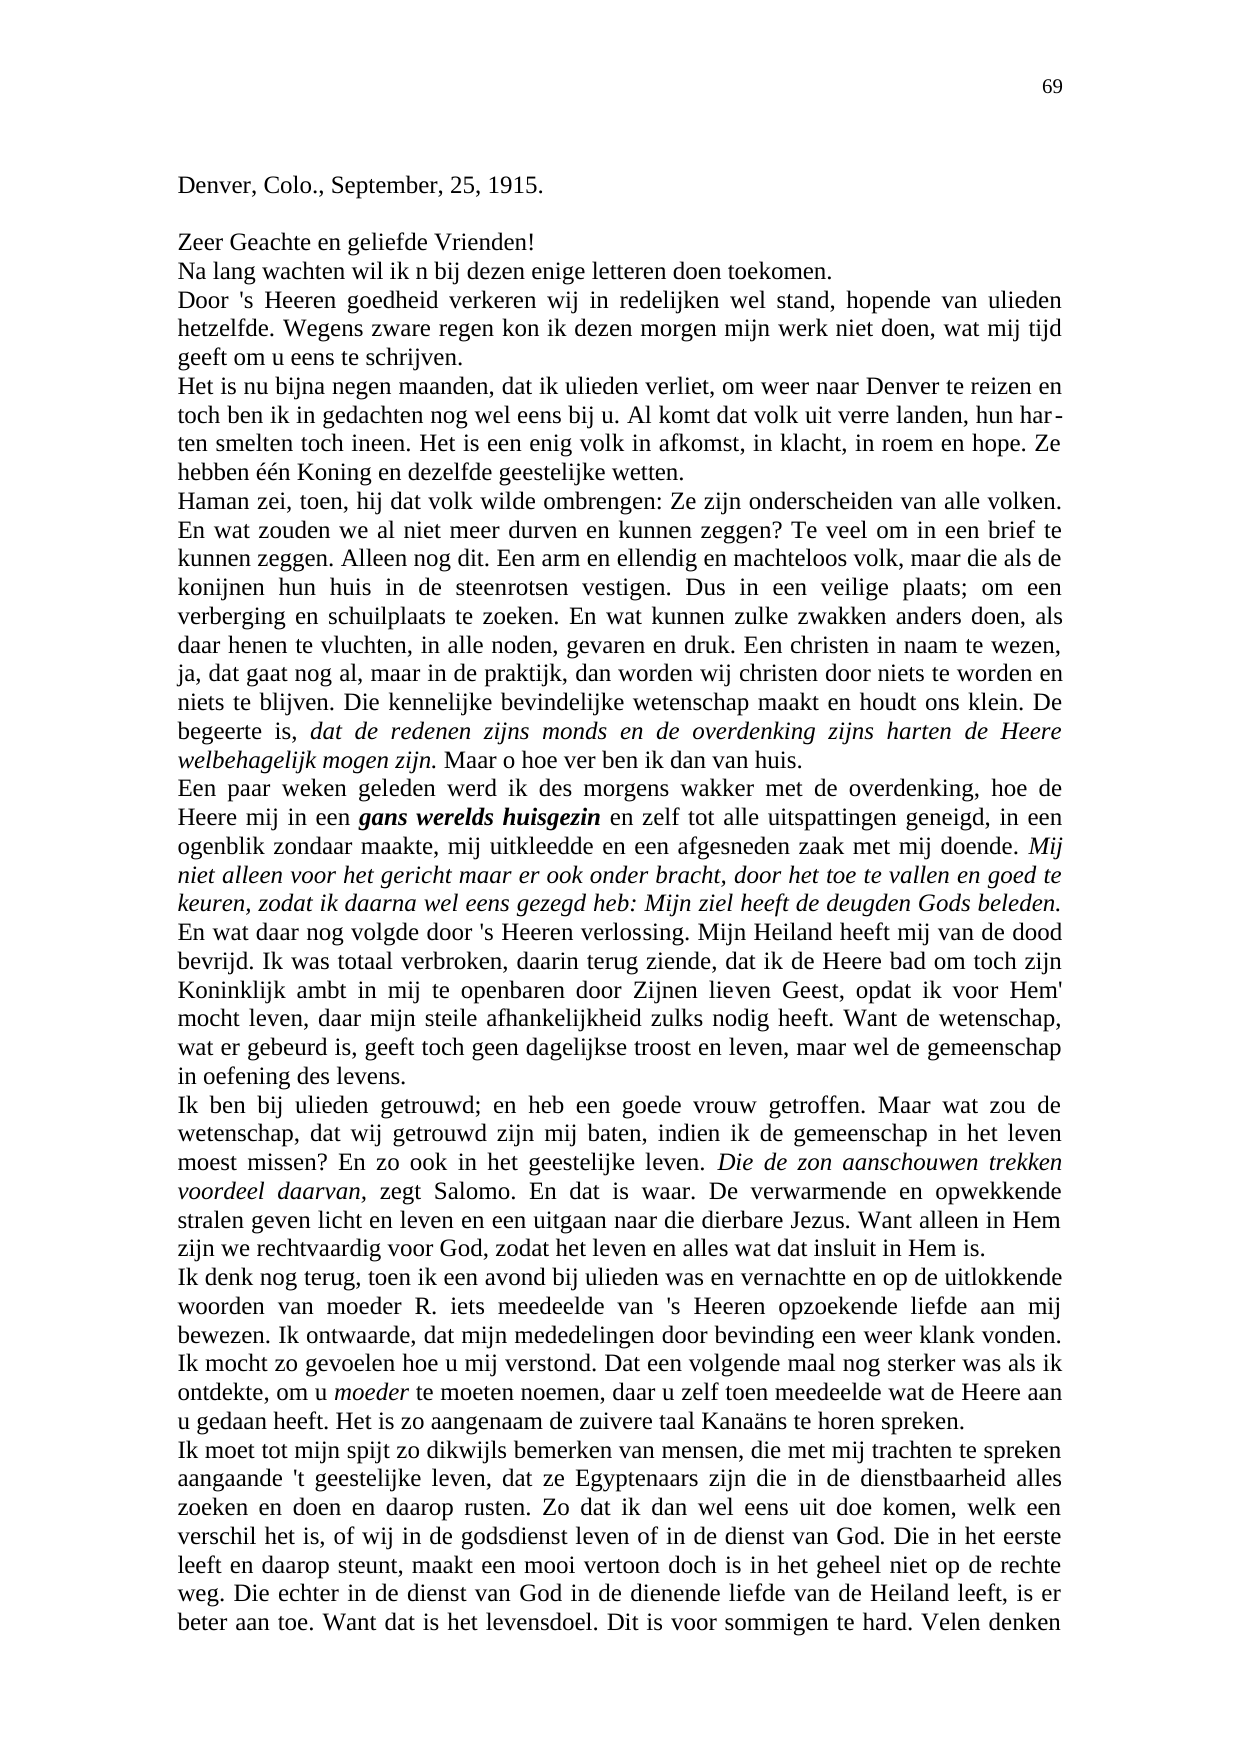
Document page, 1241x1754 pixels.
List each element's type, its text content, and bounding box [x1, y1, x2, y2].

text Na lang wachten wil ik n bij dezen enige letteren doen toekomen. [177, 256, 1063, 285]
text Ik ben bij ulieden getrouwd; en heb een goede vrouw getroffen. Maar wat zou de wetenschap, dat wij getrouwd zijn mij baten, indien ik de gemeenschap in het leven moest missen? En zo ook in het geestelijke leven. Die de zon aanschouwen trekken voordeel daarvan, zegt Salomo. En dat is waar. De verwarmende en opwekkende stralen geven licht en leven en een uitgaan naar die dierbare Jezus. Want alleen in Hem zijn we rechtvaardig voor God, zodat het leven en alles wat dat insluit in Hem is. [177, 1090, 1063, 1262]
text Ik denk nog terug, toen ik een avond bij ulieden was en vernachtte en op de uitlokkende woorden van moeder R. iets meedeelde van 's Heeren opzoekende liefde aan mij bewezen. Ik ontwaarde, dat mijn mededelingen door bevinding een weer klank vonden. Ik mocht zo gevoelen hoe u mij verstond. Dat een volgende maal nog sterker was als ik ontdekte, om u moeder te moeten noemen, daar u zelf toen meedeelde wat de Heere aan u gedaan heeft. Het is zo aangenaam de zuivere taal Kanaäns te horen spreken. [177, 1262, 1063, 1435]
text Het is nu bijna negen maanden, dat ik ulieden verliet, om weer naar Denver te reizen en toch ben ik in gedachten nog wel eens bij u. Al komt dat volk uit verre landen, hun harten smelten toch ineen. Het is een enig volk in afkomst, in klacht, in roem en hope. Ze hebben één Koning en dezelfde geestelijke wetten. [177, 371, 1063, 486]
text Een paar weken geleden werd ik des morgens wakker met de overdenking, hoe de Heere mij in een gans werelds huisgezin en zelf tot alle uitspattingen geneigd, in een ogenblik zondaar maakte, mij uitkleedde en een afgesneden zaak met mij doende. Mij niet alleen voor het gericht maar er ook onder bracht, door het toe te vallen en goed te keuren, zodat ik daarna wel eens gezegd heb: Mijn ziel heeft de deugden Gods beleden. En wat daar nog volgde door 's Heeren verlossing. Mijn Heiland heeft mij van de dood bevrijd. Ik was totaal verbroken, daarin terug ziende, dat ik de Heere bad om toch zijn Koninklijk ambt in mij te openbaren door Zijnen lieven Geest, opdat ik voor Hem' mocht leven, daar mijn steile afhankelijkheid zulks nodig heeft. Want de wetenschap, wat er gebeurd is, geeft toch geen dagelijkse troost en leven, maar wel de gemeenschap in oefening des levens. [177, 773, 1063, 1090]
text Door 's Heeren goedheid verkeren wij in redelijken wel stand, hopende van ulieden hetzelfde. Wegens zware regen kon ik dezen morgen mijn werk niet doen, wat mij tijd geeft om u eens te schrijven. [177, 285, 1063, 371]
text Zeer Geachte en geliefde Vrienden! [177, 227, 1063, 256]
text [177, 1435, 1063, 1636]
text Haman zei, toen, hij dat volk wilde ombrengen: Ze zijn onderscheiden van alle volken. En wat zouden we al niet meer durven en kunnen zeggen? Te veel om in een brief te kunnen zeggen. Alleen nog dit. Een arm en ellendig en machteloos volk, maar die als de konijnen hun huis in de steenrotsen vestigen. Dus in een veilige plaats; om een verberging en schuilplaats te zoeken. En wat kunnen zulke zwakken anders doen, als daar henen te vluchten, in alle noden, gevaren en druk. Een christen in naam te wezen, ja, dat gaat nog al, maar in de praktijk, dan worden wij christen door niets te worden en niets te blijven. Die kennelijke bevindelijke wetenschap maakt en houdt ons klein. De begeerte is, dat de redenen zijns monds en de overdenking zijns harten de Heere welbehagelijk mogen zijn. Maar o hoe ver ben ik dan van huis. [177, 486, 1063, 773]
text Denver, Colo., September, 25, 1915. [177, 170, 1063, 198]
